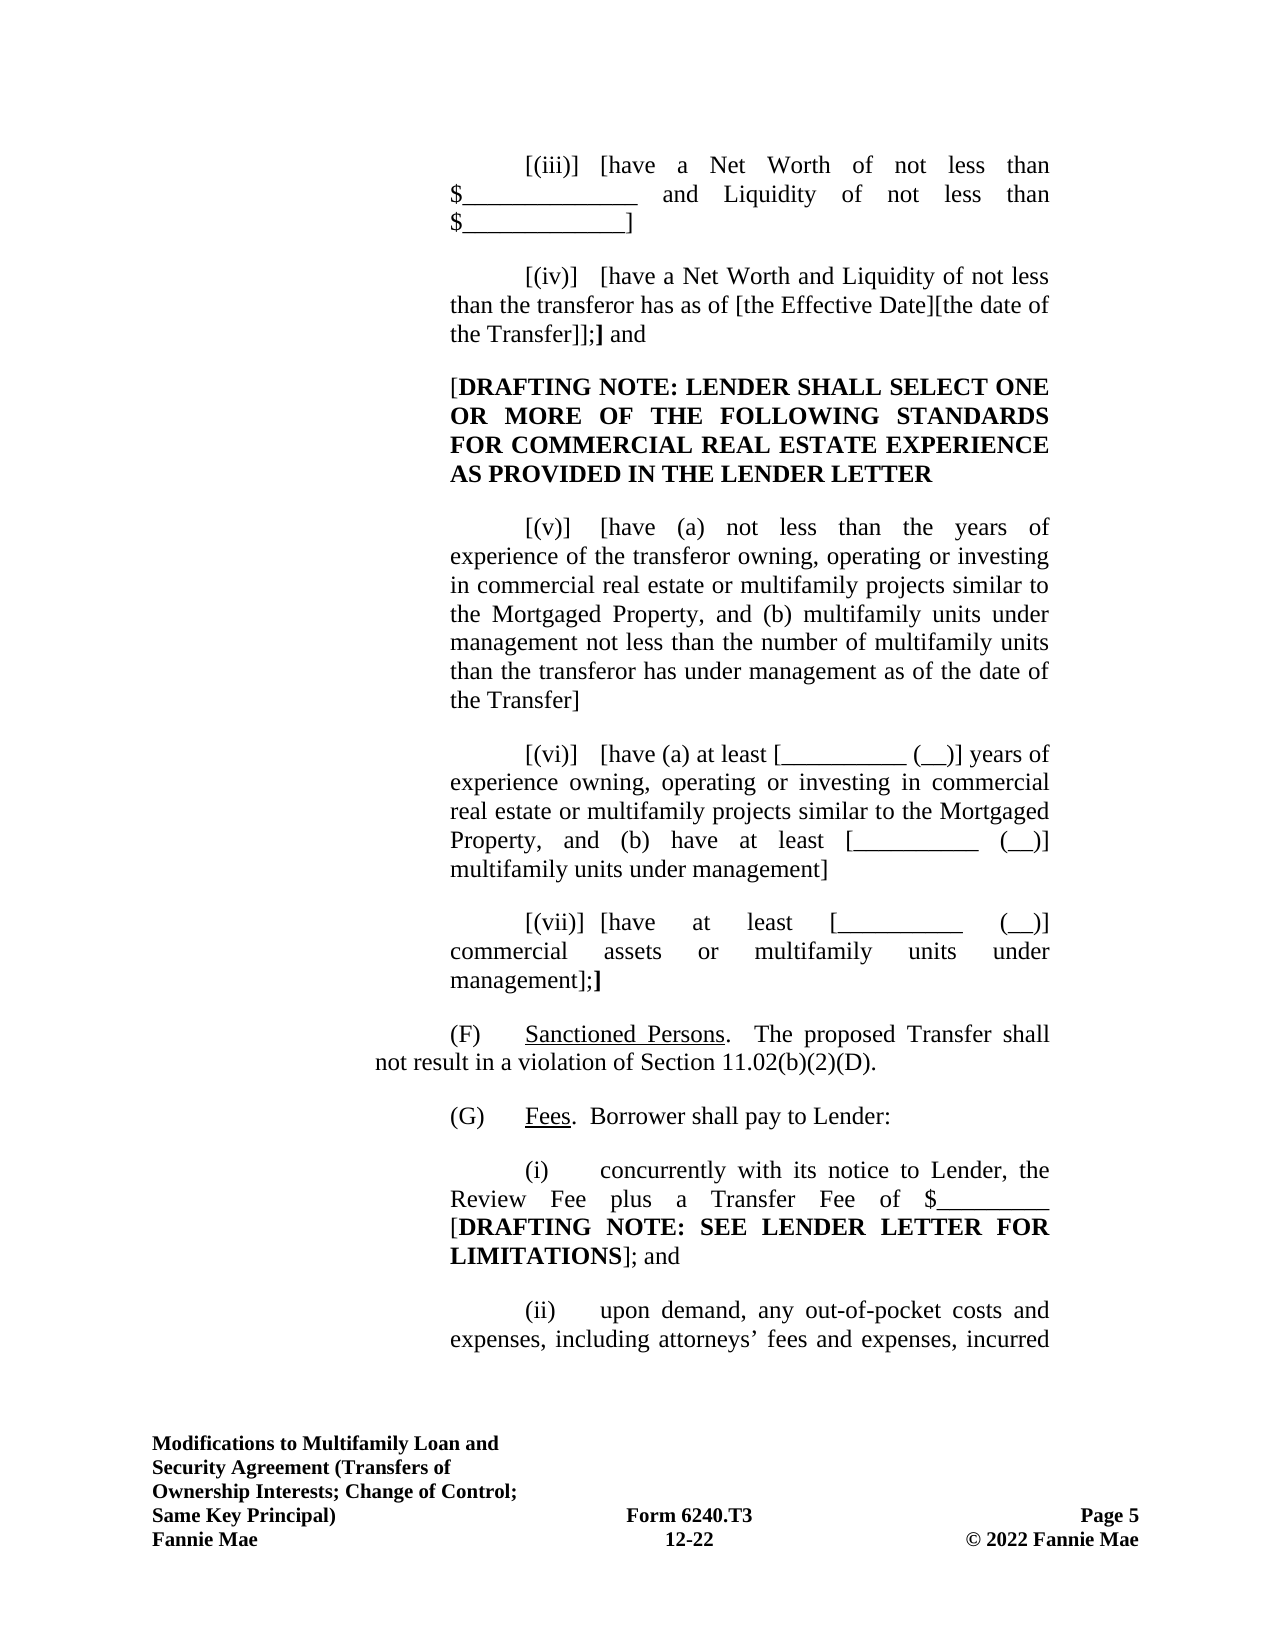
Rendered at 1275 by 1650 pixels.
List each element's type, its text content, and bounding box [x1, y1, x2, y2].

text [(vi)] [have (a) at least [__________ (__)] years of experience owning, operating or investing in commercial real estate or multifamily projects similar to the Mortgaged Property, and (b) have at least [__________ (__)] multifamily units under management] [450, 739, 1050, 882]
text [(iii)] [have a Net Worth of not less than $______________ and Liquidity of not less than $_____________] [450, 150, 1050, 236]
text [450, 1295, 1050, 1352]
text [(iv)] [have a Net Worth and Liquidity of not less than the transferor has as of [the Effective Date][the date of the Transfer]];] and [450, 261, 1050, 347]
text [(vii)] [have at least [__________ (__)] commercial assets or multifamily units under management];] [450, 907, 1050, 994]
text [(v)] [have (a) not less than the years of experience of the transferor owning, operating or investing in commercial real estate or multifamily projects similar to the Mortgaged Property, and (b) multifamily units under management not less than the number of multifamily units than the transferor has under management as of the date of the Transfer] [450, 512, 1050, 714]
text (i) concurrently with its notice to Lender, the Review Fee plus a Transfer Fee of $_________ [DRAFTING NOTE: SEE LENDER LETTER FOR LIMITATIONS]; and [450, 1155, 1050, 1270]
text (G) Fees. Borrower shall pay to Lender: [375, 1101, 1050, 1130]
text (F) Sanctioned Persons. The proposed Transfer shall not result in a violation of Section 11.02(b)(2)(D). [375, 1019, 1050, 1076]
text [DRAFTING NOTE: LENDER SHALL SELECT ONE OR MORE OF THE FOLLOWING STANDARDS FOR COMMERCIAL REAL ESTATE EXPERIENCE AS PROVIDED IN THE LENDER LETTER [450, 372, 1050, 487]
